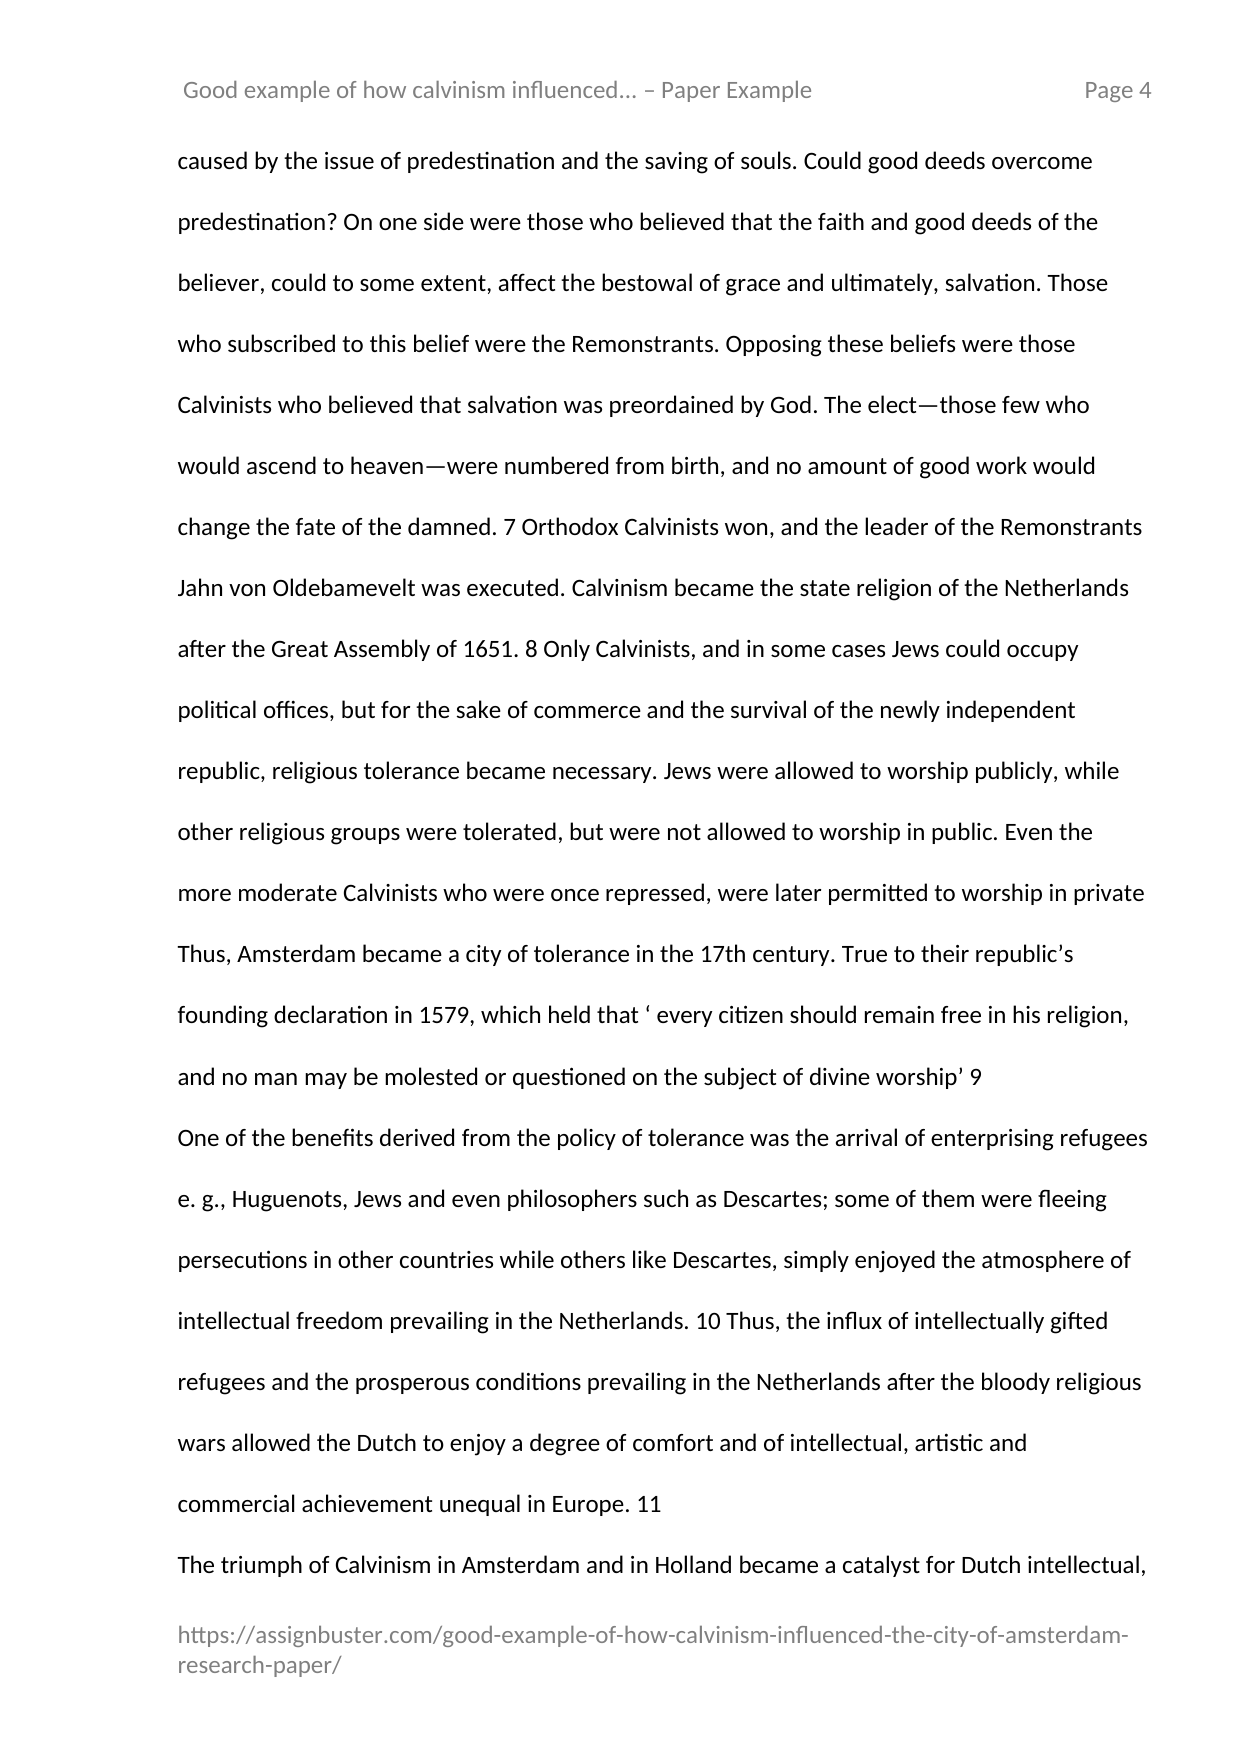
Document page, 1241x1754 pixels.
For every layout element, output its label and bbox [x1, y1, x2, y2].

text [177, 145, 1152, 1579]
